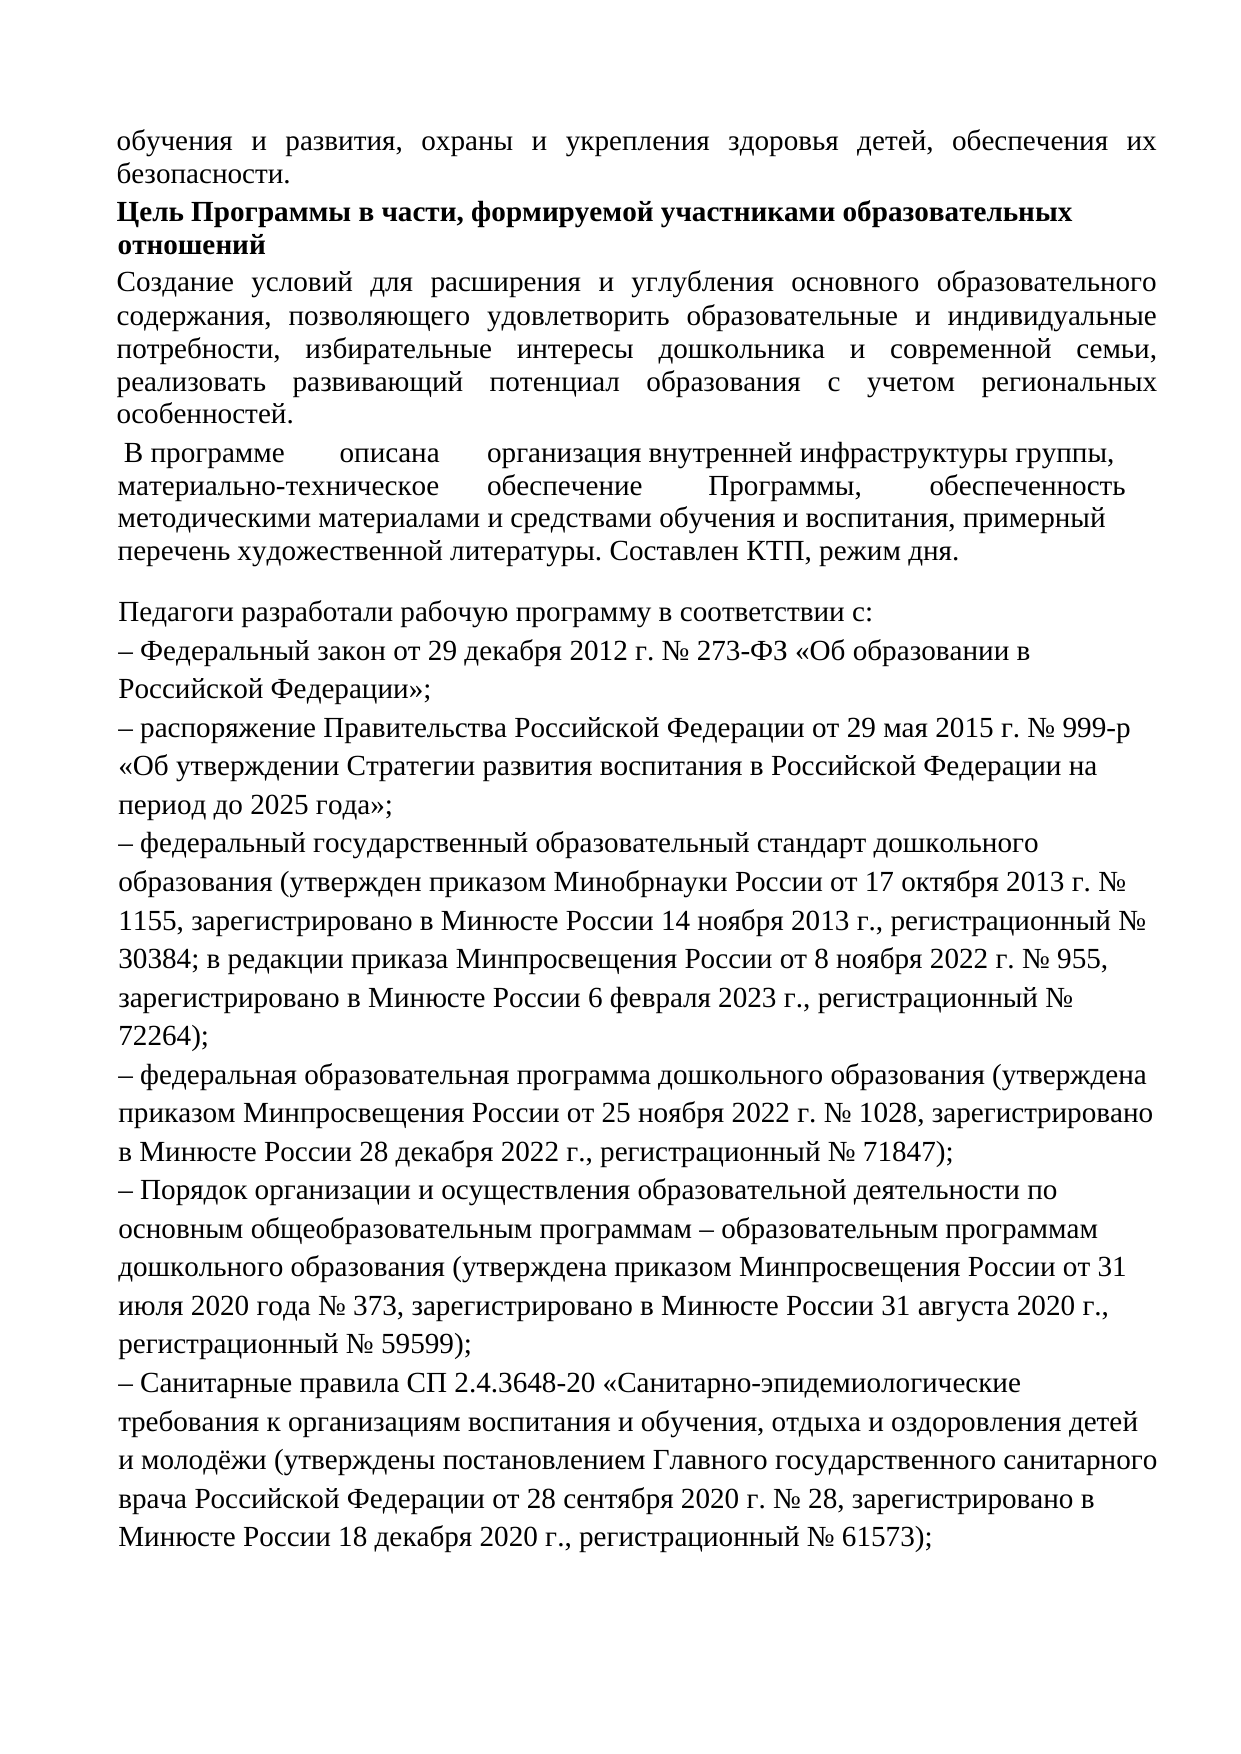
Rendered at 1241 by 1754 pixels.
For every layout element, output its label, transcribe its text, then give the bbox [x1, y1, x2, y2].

text Создание условий для расширения и углубления основного образовательного содержания, позволяющего удовлетворить образовательные и индивидуальные потребности, избирательные интересы дошкольника и современной семьи, реализовать развивающий потенциал образования с учетом региональных особенностей. [116, 266, 1158, 430]
text ‒ Порядок организации и осуществления образовательной деятельности по основным общеобразовательным программам – образовательным программам дошкольного образования (утверждена приказом Минпросвещения России от 31 июля 2020 года № 373, зарегистрировано в Минюсте России 31 августа 2020 г., регистрационный № 59599); [118, 1172, 1158, 1360]
text ‒ федеральная образовательная программа дошкольного образования (утверждена приказом Минпросвещения России от 25 ноября 2022 г. № 1028, зарегистрировано в Минюсте России 28 декабря 2022 г., регистрационный № 71847); [118, 1057, 1158, 1167]
text Цель Программы в части, формируемой участниками образовательных отношений [116, 196, 1158, 261]
text Педагоги разработали рабочую программу в соответствии с: [118, 594, 1158, 628]
text ‒ Санитарные правила СП 2.4.3648-20 «Санитарно-эпидемиологические требования к организациям воспитания и обучения, отдыха и оздоровления детей и молодёжи (утверждены постановлением Главного государственного санитарного врача Российской Федерации от 28 сентября 2020 г. № 28, зарегистрировано в Минюсте России 18 декабря 2020 г., регистрационный № 61573); [118, 1365, 1158, 1553]
text ‒ Федеральный закон от 29 декабря 2012 г. № 273-ФЗ «Об образовании в Российской Федерации»; [118, 633, 1158, 705]
text В программе описана организация внутренней инфраструктуры группы, материально-техническое обеспечение Программы, обеспеченность методическими материалами и средствами обучения и воспитания, примерный перечень художественной литературы. Составлен КТП, режим дня. [116, 436, 1158, 566]
text ‒ распоряжение Правительства Российской Федерации от 29 мая 2015 г. № 999-р «Об утверждении Стратегии развития воспитания в Российской Федерации на период до 2025 года»; [118, 710, 1158, 821]
text ‒ федеральный государственный образовательный стандарт дошкольного образования (утвержден приказом Минобрнауки России от 17 октября 2013 г. № 1155, зарегистрировано в Минюсте России 14 ноября 2013 г., регистрационный № 30384; в редакции приказа Минпросвещения России от 8 ноября 2022 г. № 955, зарегистрировано в Минюсте России 6 февраля 2023 г., регистрационный № 72264); [118, 826, 1158, 1052]
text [116, 124, 1158, 190]
